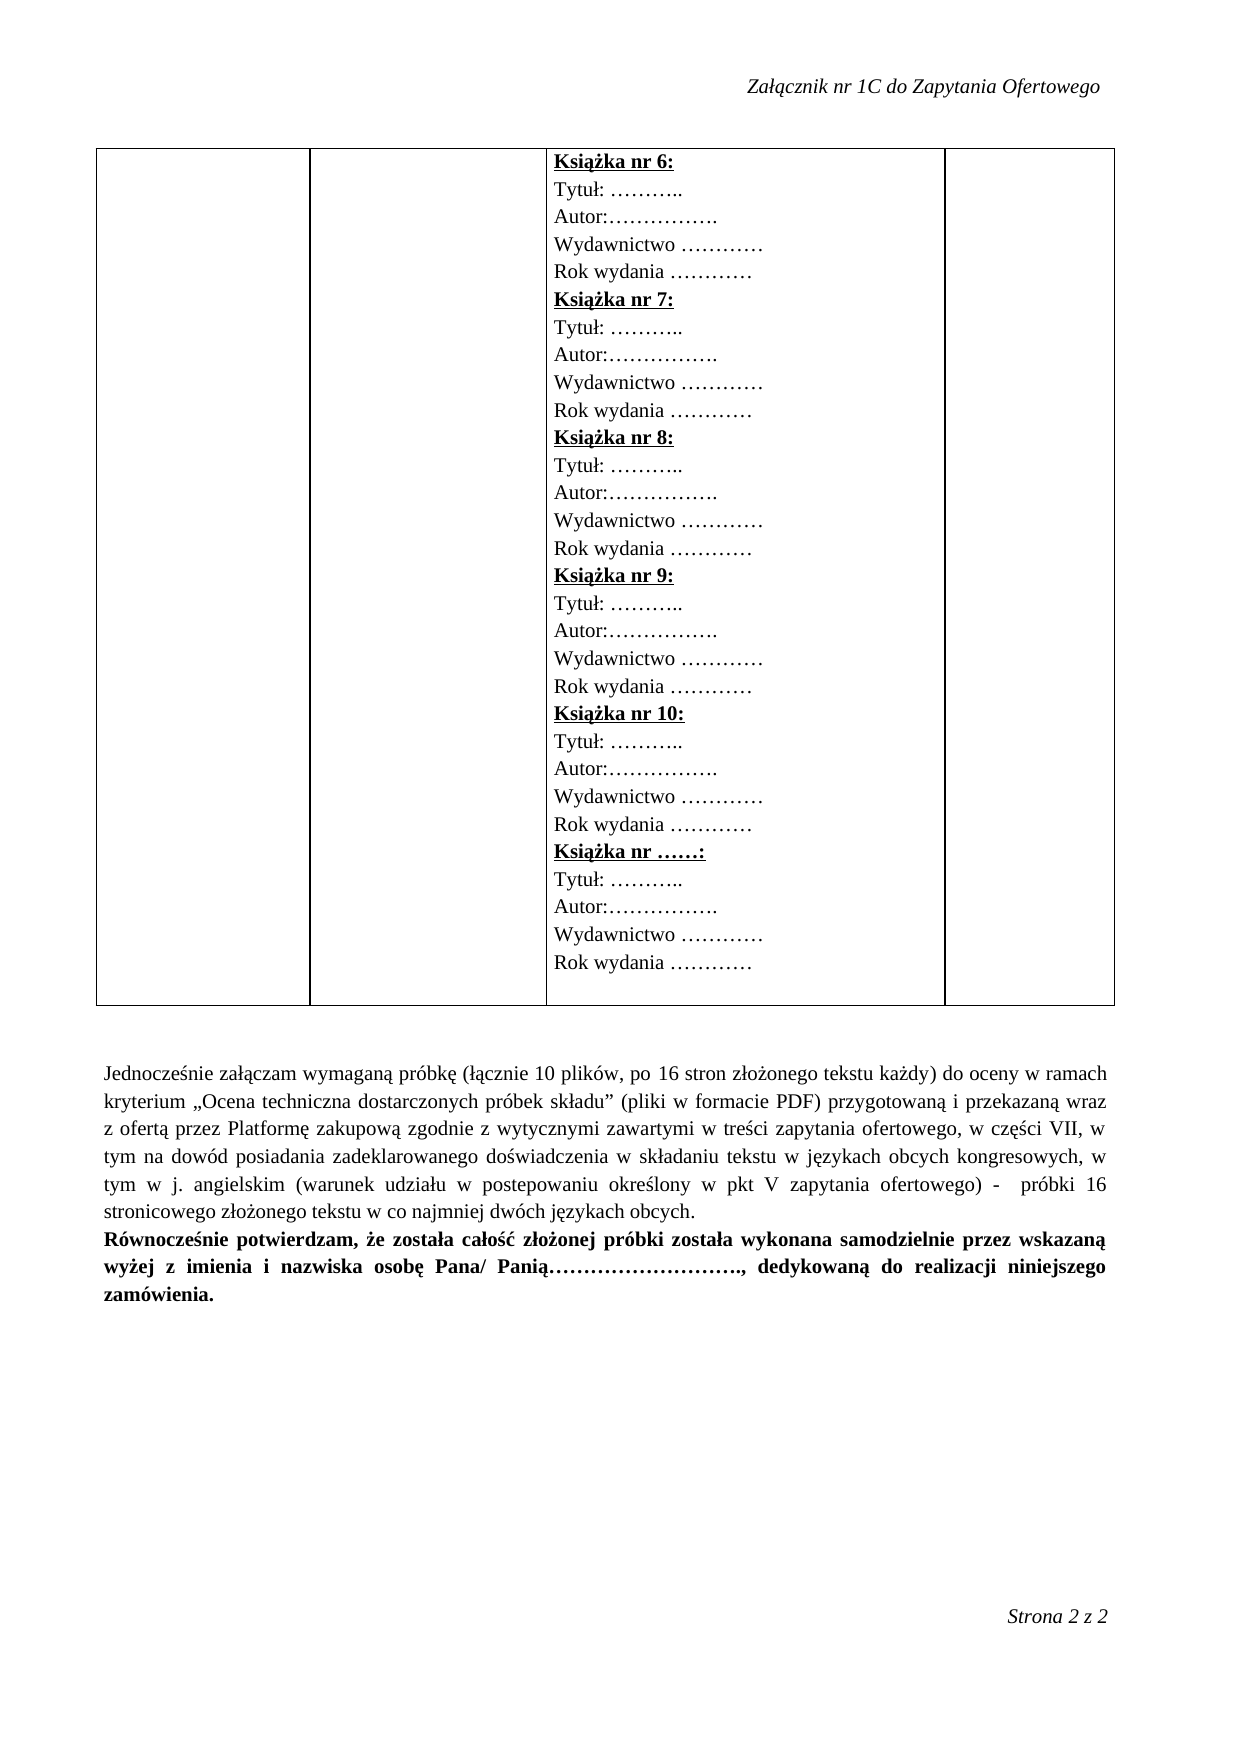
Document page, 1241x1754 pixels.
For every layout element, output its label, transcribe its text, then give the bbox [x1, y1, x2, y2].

text Jednocześnie załączam wymaganą próbkę (łącznie 10 plików, po 16 stron złożonego tekstu każdy) do oceny w ramach kryterium „Ocena techniczna dostarczonych próbek składu” (pliki w formacie PDF) przygotowaną i przekazaną wraz z ofertą przez Platformę zakupową zgodnie z wytycznymi zawartymi w treści zapytania ofertowego, w części VII, w tym na dowód posiadania zadeklarowanego doświadczenia w składaniu tekstu w językach obcych kongresowych, w tym w j. angielskim (warunek udziału w postepowaniu określony w pkt V zapytania ofertowego) - próbki 16 stronicowego złożonego tekstu w co najmniej dwóch językach obcych. [103, 1061, 1107, 1223]
text Równocześnie potwierdzam, że została całość złożonej próbki została wykonana samodzielnie przez wskazaną wyżej z imienia i nazwiska osobę Pana/ Panią………………………., dedykowaną do realizacji niniejszego zamówienia. [103, 1227, 1107, 1306]
table_cell [97, 149, 309, 1005]
table_cell [311, 149, 546, 1005]
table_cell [547, 149, 944, 1005]
table_cell [946, 149, 1114, 1005]
